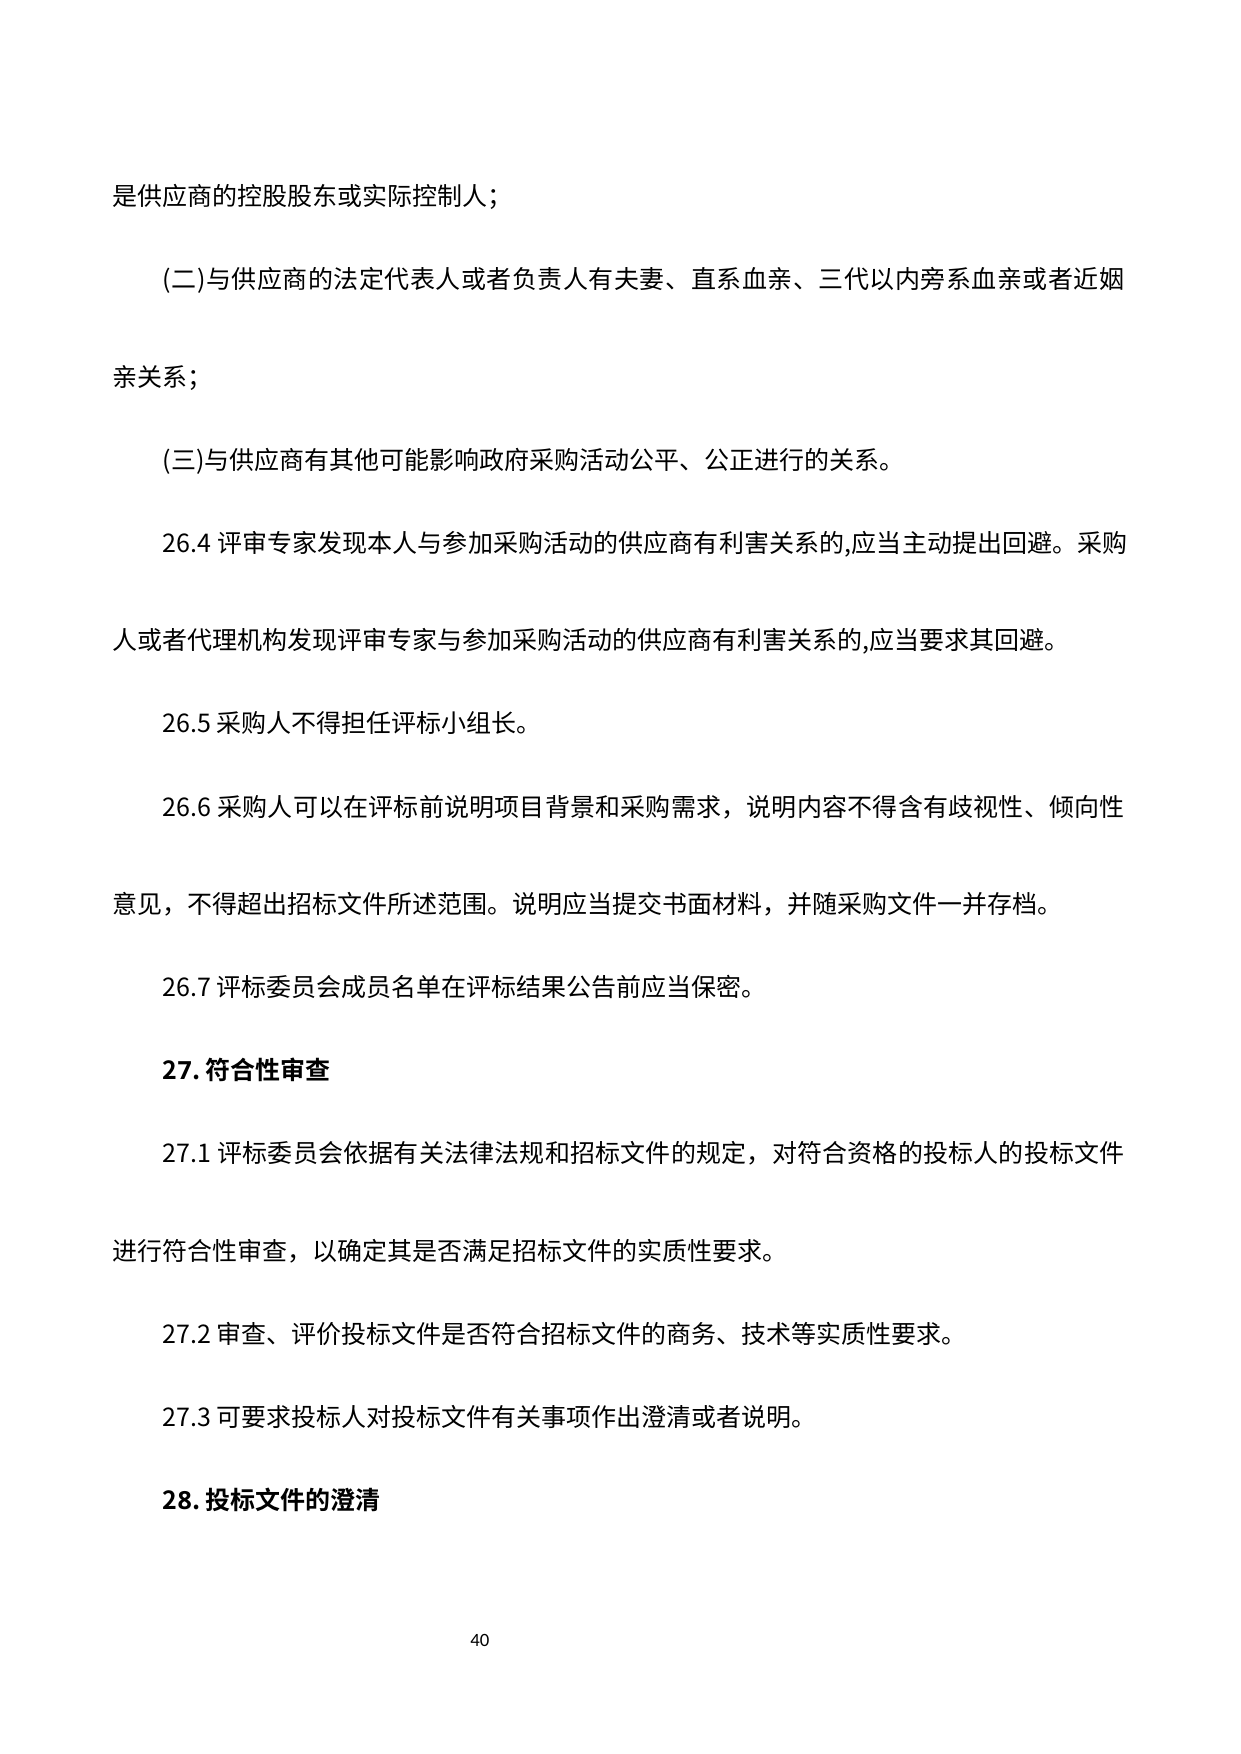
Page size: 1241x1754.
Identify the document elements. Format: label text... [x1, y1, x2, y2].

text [112, 162, 1128, 227]
text (三)与供应商有其他可能影响政府采购活动公平、公正进行的关系。 [112, 426, 1128, 491]
text 27.2 审查、评价投标文件是否符合招标文件的商务、技术等实质性要求。 [112, 1300, 1128, 1365]
text (二)与供应商的法定代表人或者负责人有夫妻、直系血亲、三代以内旁系血亲或者近姻亲关系； [112, 245, 1128, 408]
text 27. 符合性审查 [112, 1036, 1128, 1101]
text 27.3 可要求投标人对投标文件有关事项作出澄清或者说明。 [112, 1383, 1128, 1448]
text 26.5 采购人不得担任评标小组长。 [112, 689, 1128, 754]
text 26.4 评审专家发现本人与参加采购活动的供应商有利害关系的,应当主动提出回避。采购人或者代理机构发现评审专家与参加采购活动的供应商有利害关系的,应当要求其回避。 [112, 509, 1128, 671]
text 28. 投标文件的澄清 [112, 1466, 1128, 1531]
text 26.7 评标委员会成员名单在评标结果公告前应当保密。 [112, 953, 1128, 1018]
text 26.6 采购人可以在评标前说明项目背景和采购需求，说明内容不得含有歧视性、倾向性意见，不得超出招标文件所述范围。说明应当提交书面材料，并随采购文件一并存档。 [112, 773, 1128, 935]
text 27.1 评标委员会依据有关法律法规和招标文件的规定，对符合资格的投标人的投标文件进行符合性审查，以确定其是否满足招标文件的实质性要求。 [112, 1119, 1128, 1282]
